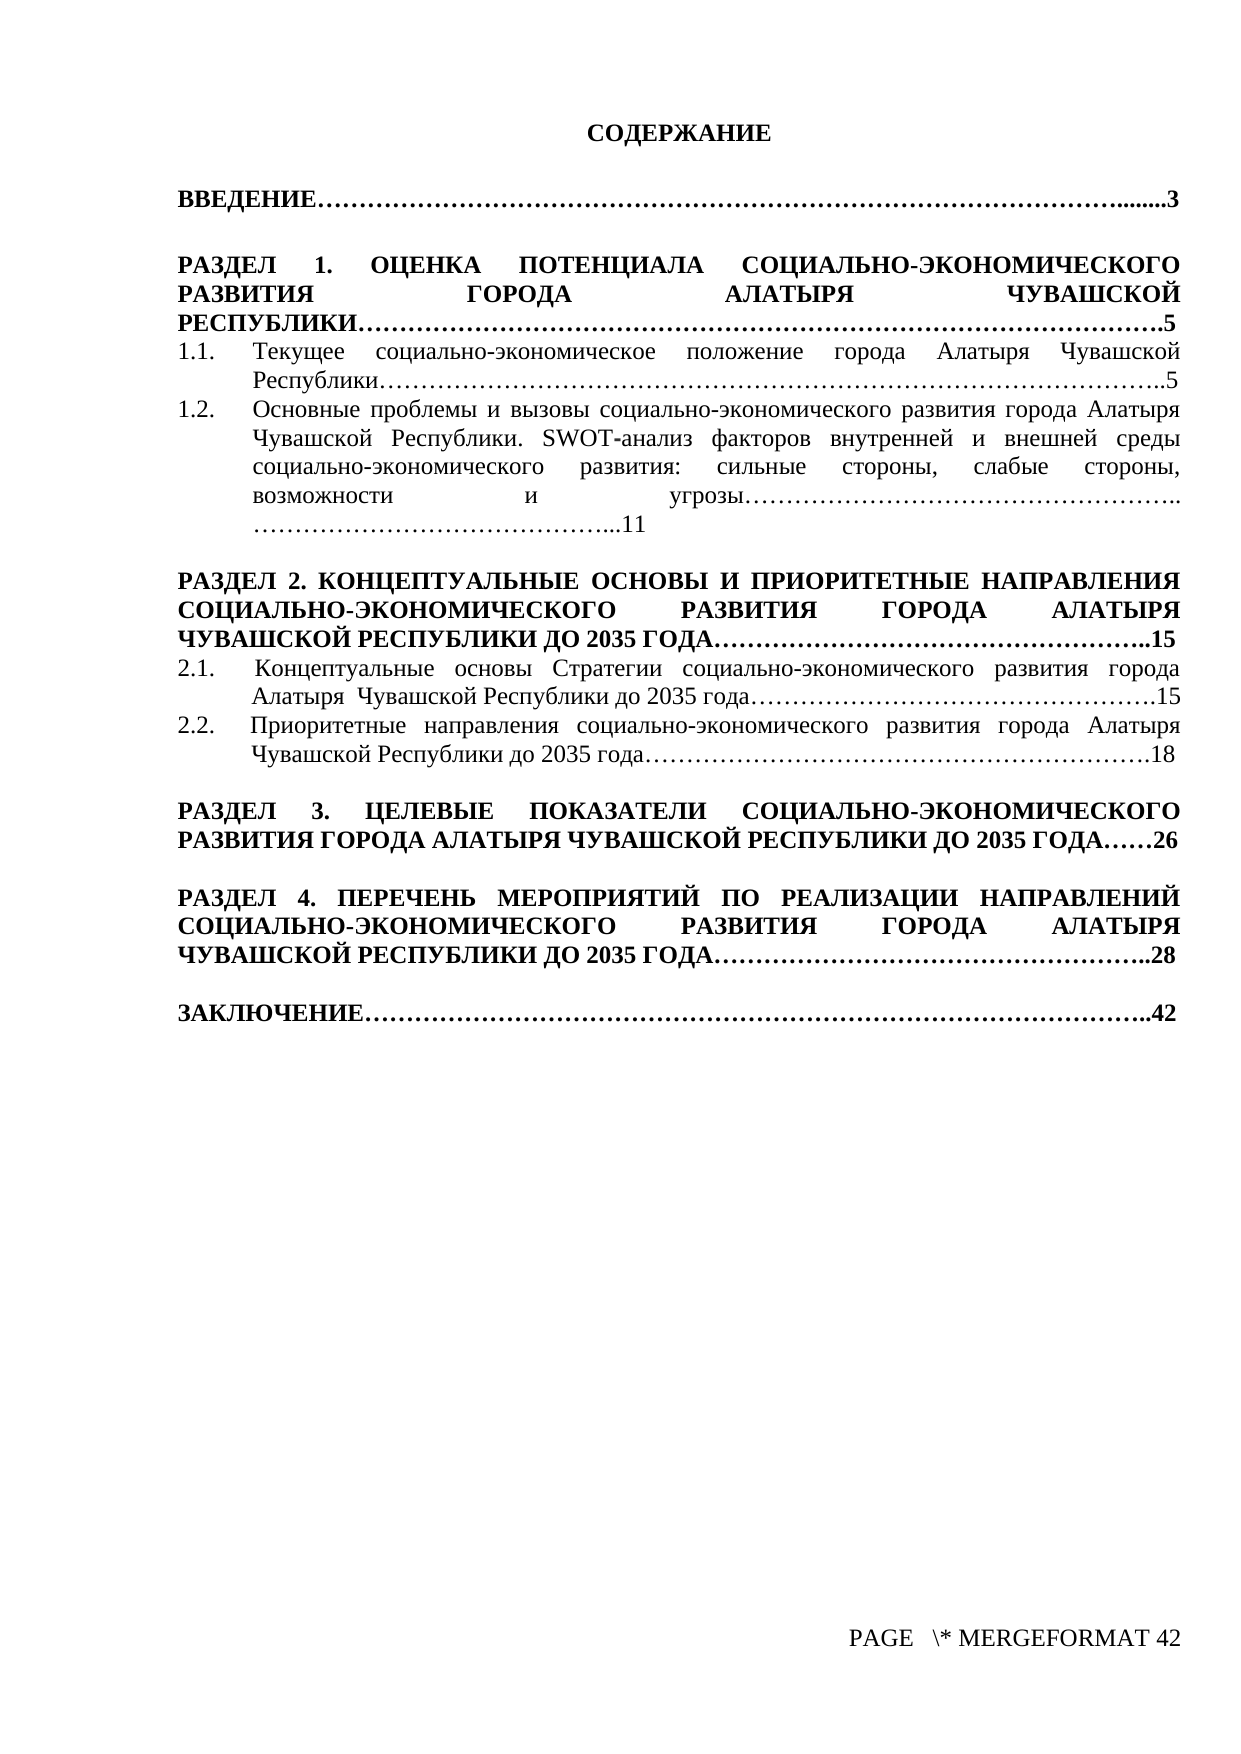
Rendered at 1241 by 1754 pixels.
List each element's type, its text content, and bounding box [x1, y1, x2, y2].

text РАЗДЕЛ 4. ПЕРЕЧЕНЬ МЕРОПРИЯТИЙ ПО РЕАЛИЗАЦИИ НАПРАВЛЕНИЙ СОЦИАЛЬНО-ЭКОНОМИЧЕСКОГО РАЗВИТИЯ ГОРОДА АЛАТЫРЯ ЧУВАШСКОЙ РЕСПУБЛИКИ ДО 2035 ГОДА……………………………………………..28 [177, 883, 1181, 969]
text РАЗДЕЛ 3. ЦЕЛЕВЫЕ ПОКАЗАТЕЛИ СОЦИАЛЬНО-ЭКОНОМИЧЕСКОГО РАЗВИТИЯ ГОРОДА АЛАТЫРЯ ЧУВАШСКОЙ РЕСПУБЛИКИ ДО 2035 ГОДА……26 [177, 796, 1181, 854]
text РАЗДЕЛ 1. ОЦЕНКА ПОТЕНЦИАЛА СОЦИАЛЬНО-ЭКОНОМИЧЕСКОГО РАЗВИТИЯ ГОРОДА АЛАТЫРЯ ЧУВАШСКОЙ РЕСПУБЛИКИ…………………………………………………………………………………….5 [177, 250, 1181, 336]
text ВВЕДЕНИЕ……………………………………………………………………………………........3 [177, 184, 1181, 213]
text 2.2. Приоритетные направления социально-экономического развития города Алатыря Чувашской Республики до 2035 года…………………………………………………….18 [177, 710, 1181, 768]
text РАЗДЕЛ 2. КОНЦЕПТУАЛЬНЫЕ ОСНОВЫ И ПРИОРИТЕТНЫЕ НАПРАВЛЕНИЯ СОЦИАЛЬНО-ЭКОНОМИЧЕСКОГО РАЗВИТИЯ ГОРОДА АЛАТЫРЯ ЧУВАШСКОЙ РЕСПУБЛИКИ ДО 2035 ГОДА……………………………………………..15 [177, 566, 1181, 653]
text ЗАКЛЮЧЕНИЕ…………………………………………………………………………………..42 [177, 998, 1181, 1026]
list Текущее социально-экономическое положение города Алатыря Чувашской Республики…………………………………………………………………………………..5 [177, 336, 1181, 394]
list Основные проблемы и вызовы социально-экономического развития города Алатыря Чувашской Республики. SWOT-анализ факторов внутренней и внешней среды социально-экономического развития: сильные стороны, слабые стороны, возможности и угрозы……………………………………………..……………………………………...11 [177, 394, 1181, 538]
text СОДЕРЖАНИЕ [177, 118, 1181, 147]
text 2.1. Концептуальные основы Стратегии социально-экономического развития города Алатыря Чувашской Республики до 2035 года………………………………………….15 [177, 653, 1181, 710]
